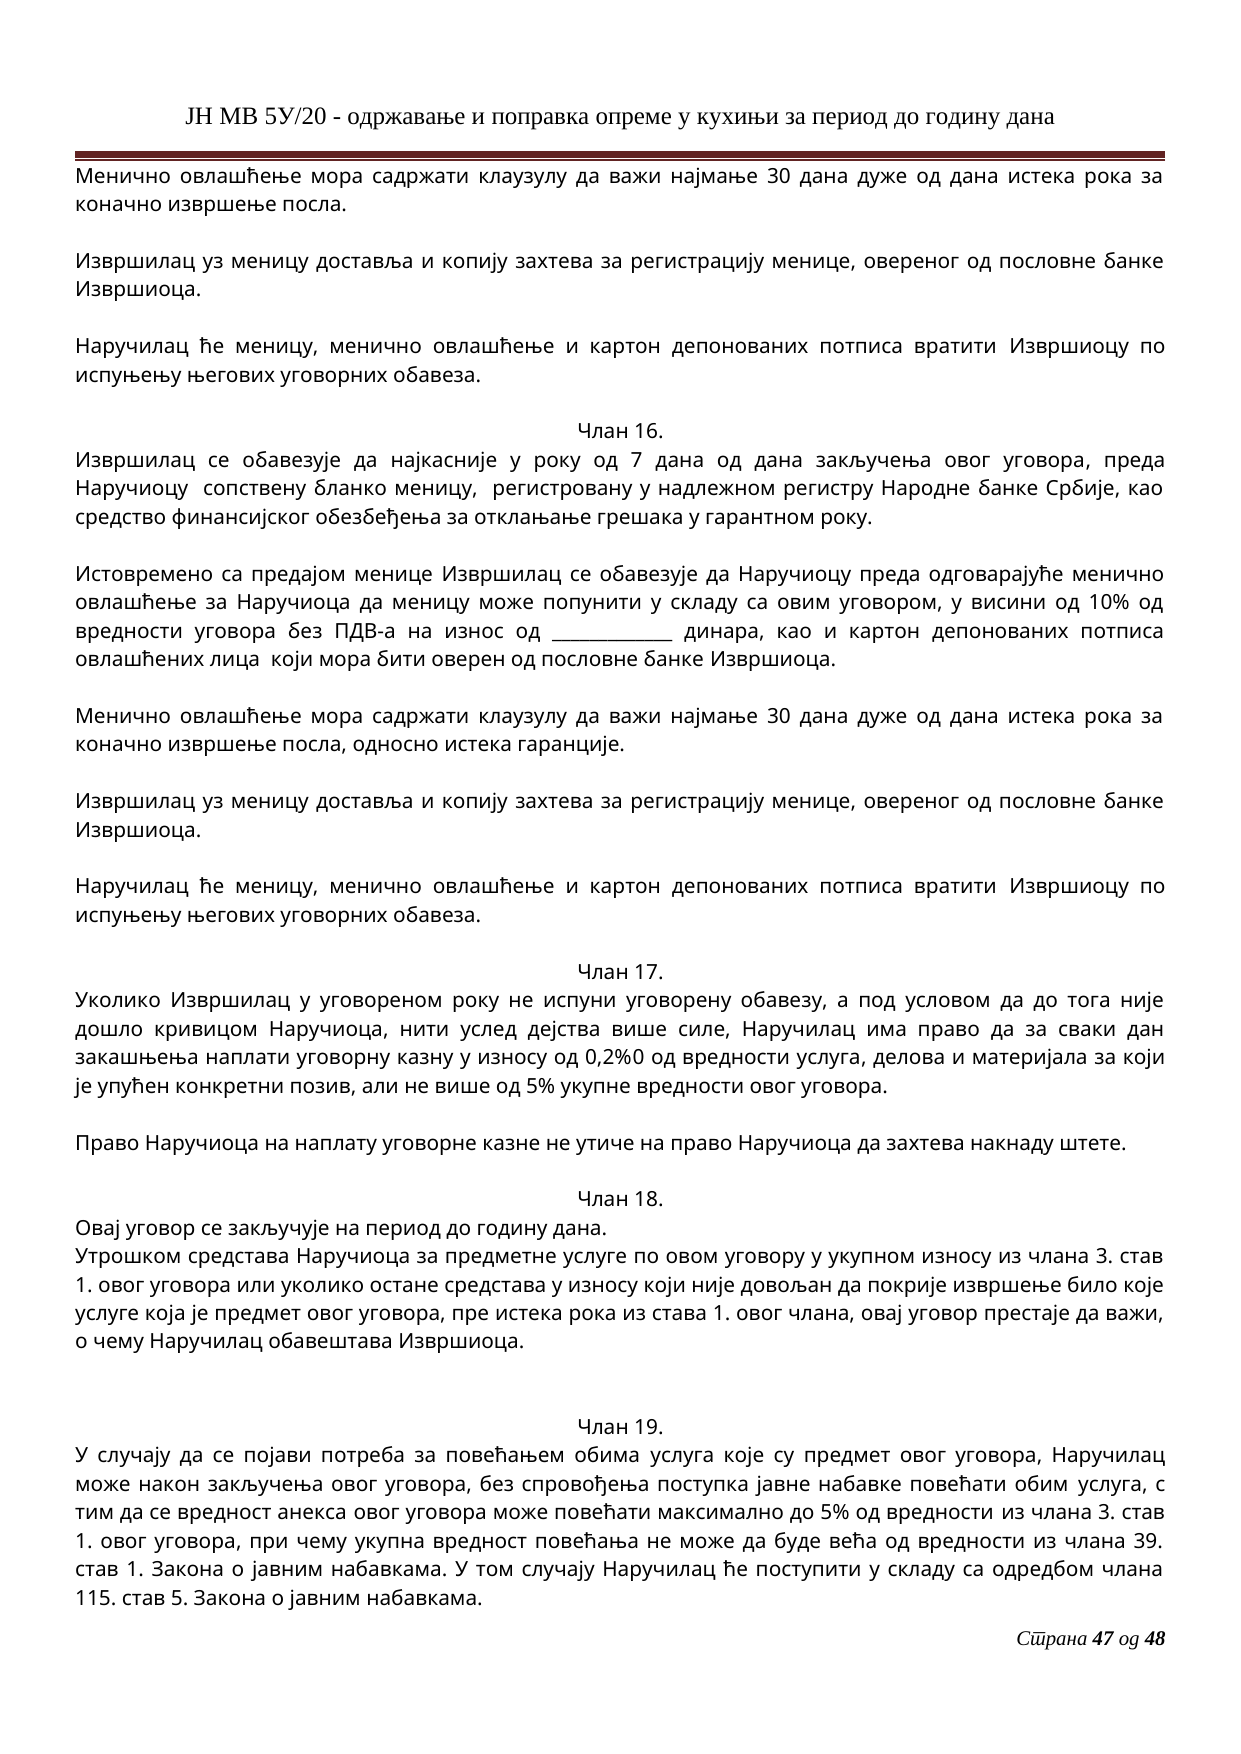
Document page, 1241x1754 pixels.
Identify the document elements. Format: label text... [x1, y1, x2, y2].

text Извршилац се обавезује да најкасније у року од 7 дана од дана закључења овог уговора, преда Наручиоцу сопствену бланко меницу, регистровану у надлежном регистру Народне банке Србије, као средство финансијског обезбеђења за отклањање грешака у гарантном року. [75, 445, 1165, 530]
text Наручилац ће меницу, менично овлашћење и картон депонованих потписа вратити Извршиоцу по испуњењу његових уговорних обавеза. [75, 331, 1165, 388]
text Наручилац ће меницу, менично овлашћење и картон депонованих потписа вратити Извршиоцу по испуњењу његових уговорних обавеза. [75, 872, 1165, 928]
text Менично овлашћење мора садржати клаузулу да важи најмање 30 дана дуже од дана истека рока за коначно извршење посла, односно истека гаранције. [75, 701, 1165, 758]
text Менично овлашћење мора садржати клаузулу да важи најмање 30 дана дуже од дана истека рока за коначно извршење посла. [75, 161, 1165, 218]
text Члан 18. [75, 1184, 1165, 1213]
text Извршилац уз меницу доставља и копију захтева за регистрацију менице, овереног од пословне банке Извршиоца. [75, 786, 1165, 843]
text Извршилац уз меницу доставља и копију захтева за регистрацију менице, овереног од пословне банке Извршиоца. [75, 246, 1165, 303]
text Право Наручиоца на наплату уговорне казне не утиче на право Наручиоца да захтева накнаду штете. [75, 1128, 1165, 1156]
text Члан 17. [75, 957, 1165, 985]
text Члан 16. [75, 417, 1165, 445]
text У случају да се појави потреба за повећањем обима услуга које су предмет овог уговора, Наручилац може након закључења овог уговора, без спровођења поступка јавне набавке повећати обим услуга, с тим да се вредност анекса овог уговора може повећати максимално до 5% од вредности из члана 3. став 1. овог уговора, при чему укупна вредност повећања не може да буде већа од вредности из члана 39. став 1. Закона о јавним набавкама. У том случају Наручилац ће поступити у складу са одредбом члана 115. став 5. Закона о јавним набавкама. [75, 1440, 1165, 1611]
text Овај уговор се закључује на период до годину дана. [75, 1213, 1165, 1241]
text Истовремено са предајом менице Извршилац се обавезује да Наручиоцу преда одговарајуће менично овлашћење за Наручиоца да меницу може попунити у складу са овим уговором, у висини од 10% од вредности уговора без ПДВ-а на износ од _____________ динара, као и картон депонованих потписа овлашћених лица који мора бити оверен од пословне банке Извршиоца. [75, 559, 1165, 673]
text Утрошком средстава Наручиоца за предметне услуге по овом уговору у укупном износу из члана 3. став 1. овог уговора или уколико остане средстава у износу који није довољан да покрије извршење било које услуге која је предмет овог уговора, пре истека рока из става 1. овог члана, овај уговор престаје да важи, о чему Наручилац обавештава Извршиоца. [75, 1241, 1165, 1355]
text Уколико Извршилац у уговореном року не испуни уговорену обавезу, а под условом да до тога није дошло кривицом Наручиоца, нити услед дејства више силе, Наручилац има право да за сваки дан закашњења наплати уговорну казну у износу од 0,2%0 од вредности услуга, делова и материјала за који је упућен конкретни позив, али не више од 5% укупне вредности овог уговора. [75, 985, 1165, 1099]
text Члан 19. [75, 1412, 1165, 1440]
